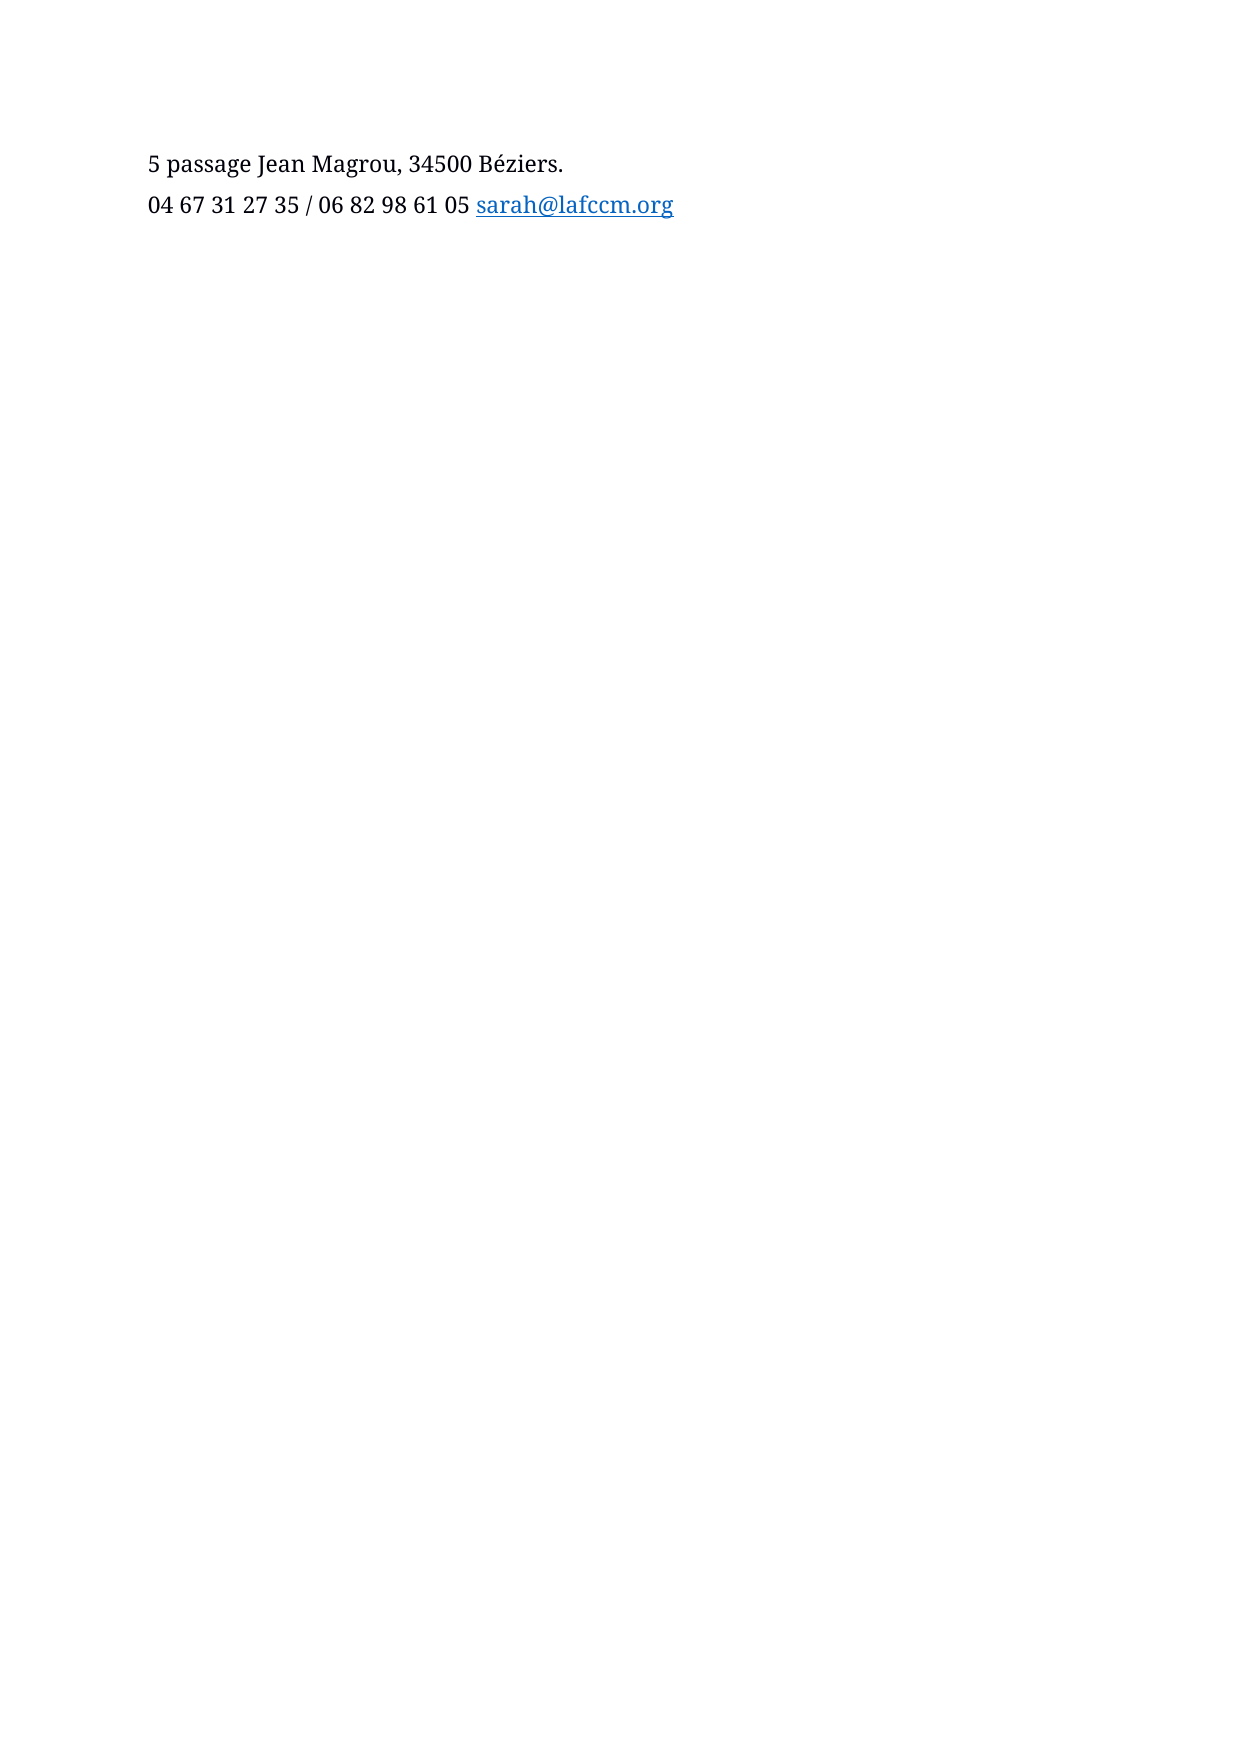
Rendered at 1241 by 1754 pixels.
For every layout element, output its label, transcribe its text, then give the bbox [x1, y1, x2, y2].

text 5 passage Jean Magrou, 34500 Béziers. [148, 148, 1093, 179]
text 04 67 31 27 35 / 06 82 98 61 05 sarah@lafccm.org [148, 189, 1093, 221]
